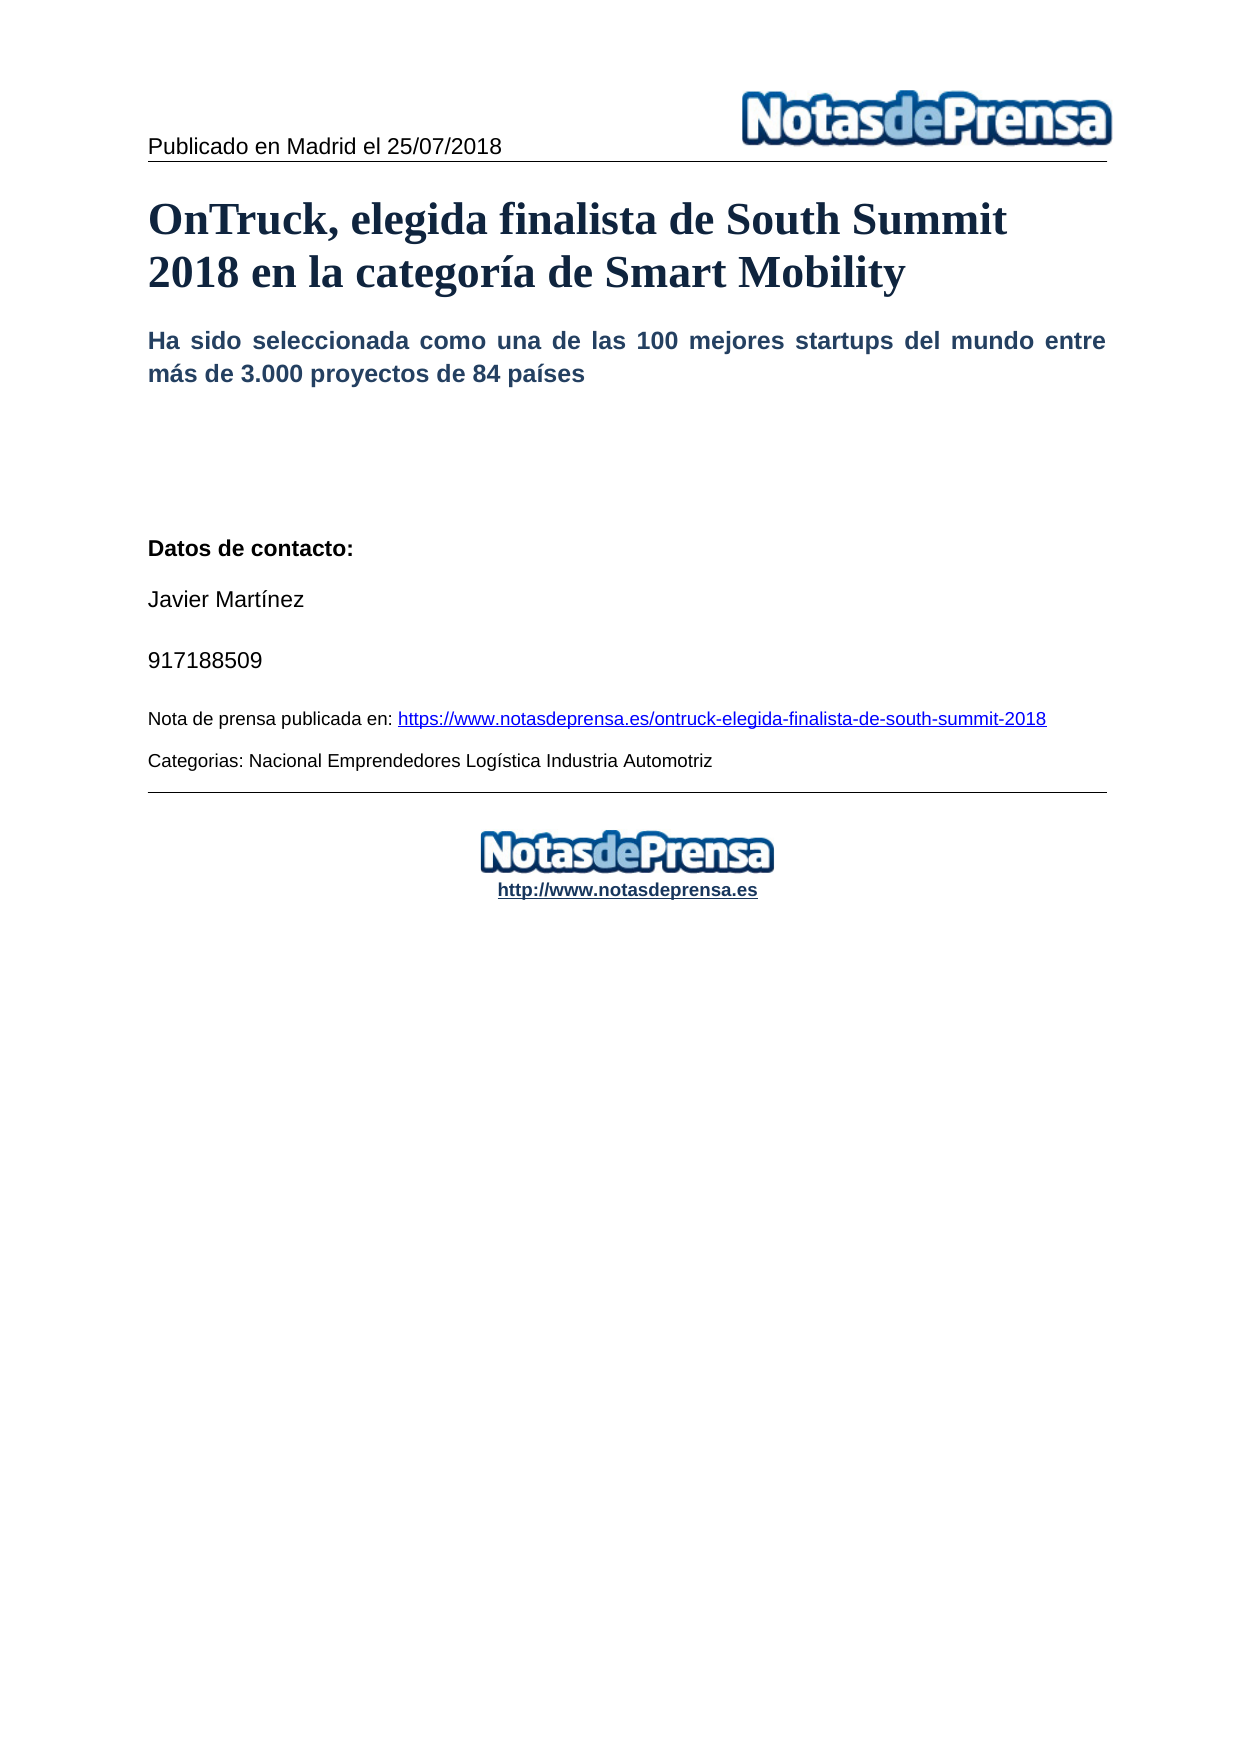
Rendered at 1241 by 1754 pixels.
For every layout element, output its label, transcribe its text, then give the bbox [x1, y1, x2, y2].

picture [480, 829, 775, 875]
subtitle Ha sido seleccionada como una de las 100 mejores startups del mundo entre más de 3.000 proyectos de 84 países [148, 326, 1107, 388]
text Publicado en Madrid el 25/07/2018 [148, 133, 1107, 161]
subtitle OnTruck, elegida finalista de South Summit 2018 en la categoría de Smart Mobility [148, 192, 1107, 297]
text Datos de contacto: [148, 535, 1107, 562]
picture [742, 90, 1113, 148]
text Nota de prensa publicada en: https://www.notasdeprensa.es/ontruck-elegida-finalista-de-south-summit-2018 [148, 707, 1107, 729]
text Categorias: Nacional Emprendedores Logística Industria Automotriz [148, 750, 1107, 771]
text Javier Martínez [148, 586, 1063, 613]
text 917188509 [148, 647, 1063, 673]
text http://www.notasdeprensa.es [148, 879, 1107, 901]
